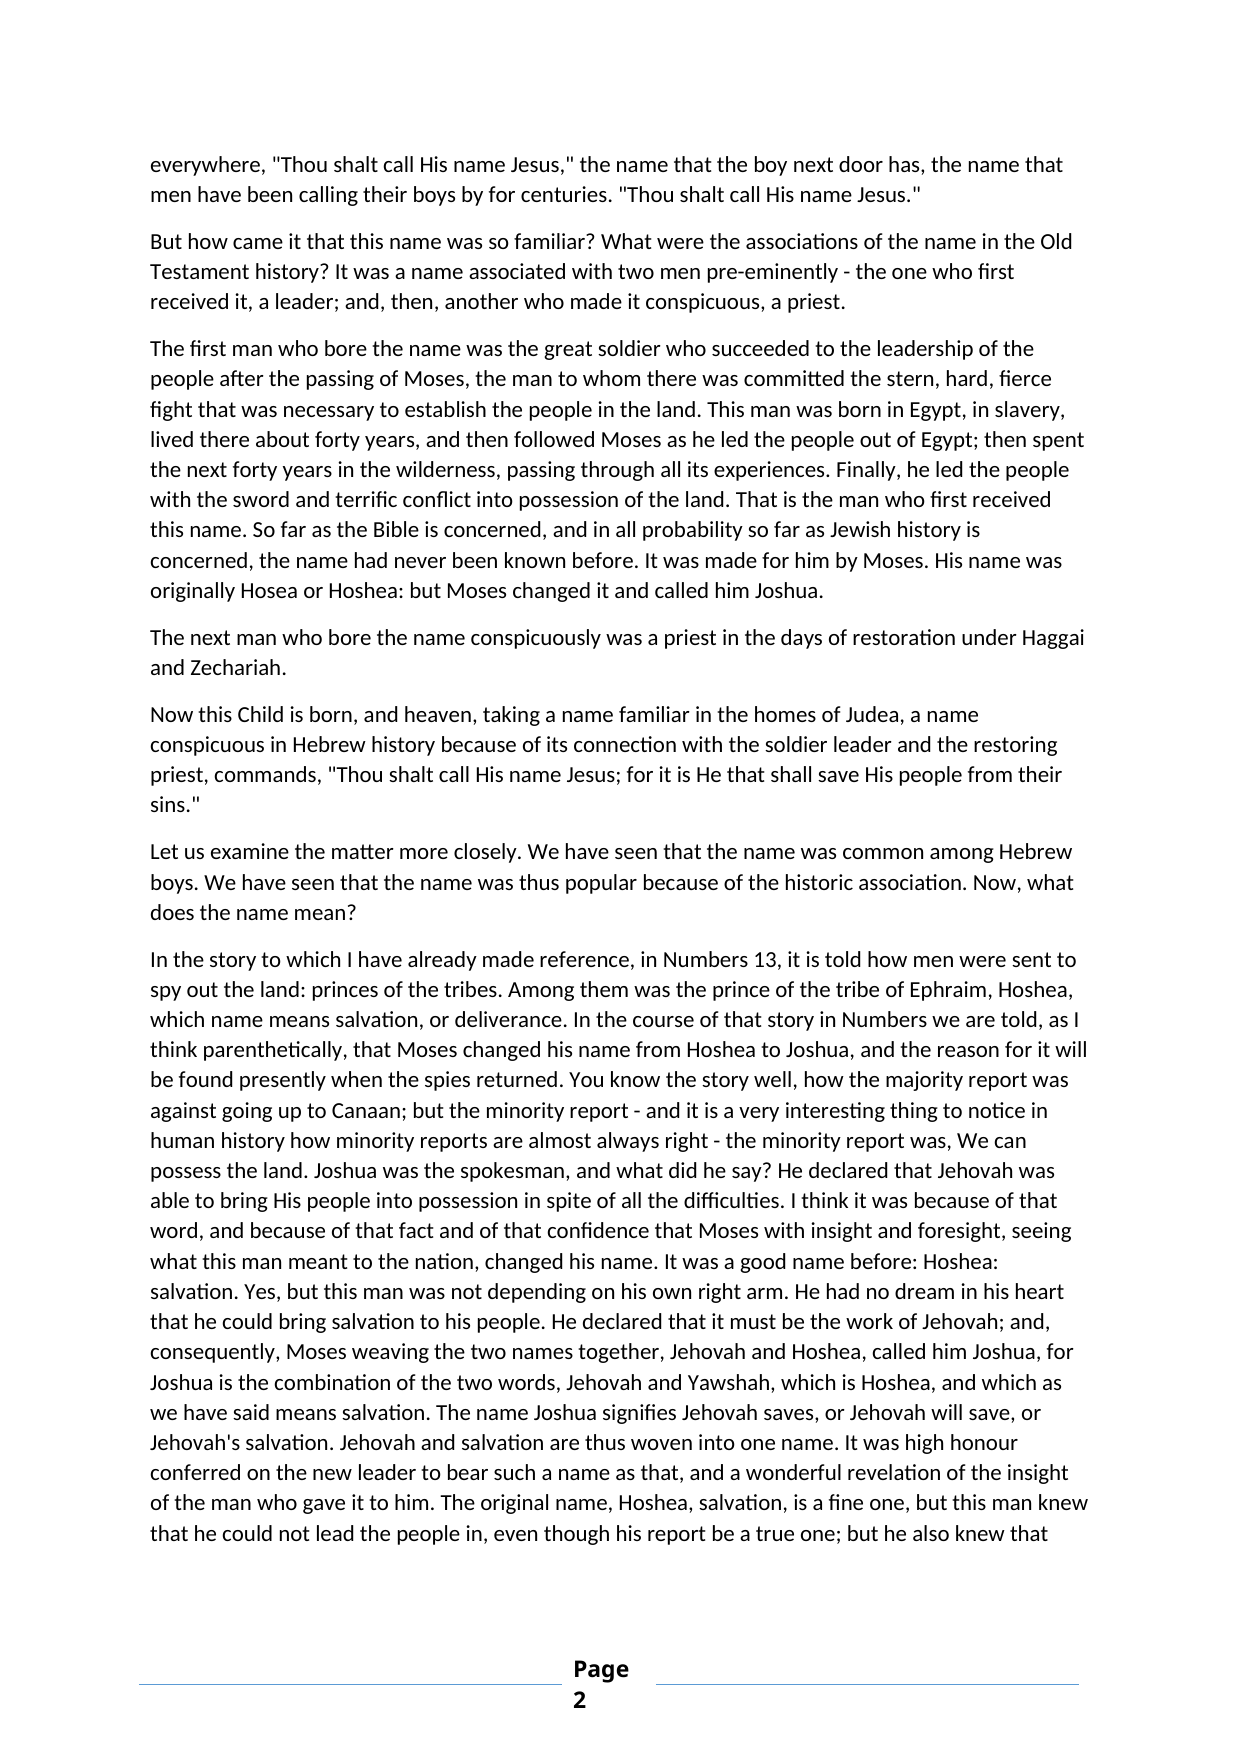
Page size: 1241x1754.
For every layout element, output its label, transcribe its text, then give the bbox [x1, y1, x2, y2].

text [150, 945, 1090, 1547]
text But how came it that this name was so familiar? What were the associations of the name in the Old Testament history? It was a name associated with two men pre-eminently - the one who first received it, a leader; and, then, another who made it conspicuous, a priest. [150, 227, 1090, 316]
text The first man who bore the name was the great soldier who succeeded to the leadership of the people after the passing of Moses, the man to whom there was committed the stern, hard, fierce fight that was necessary to establish the people in the land. This man was born in Egypt, in slavery, lived there about forty years, and then followed Moses as he led the people out of Egypt; then spent the next forty years in the wilderness, passing through all its experiences. Finally, he led the people with the sword and terrific conflict into possession of the land. That is the man who first received this name. So far as the Bible is concerned, and in all probability so far as Jewish history is concerned, the name had never been known before. It was made for him by Moses. His name was originally Hosea or Hoshea: but Moses changed it and called him Joshua. [150, 334, 1090, 604]
text Let us examine the matter more closely. We have seen that the name was common among Hebrew boys. We have seen that the name was thus popular because of the historic association. Now, what does the name mean? [150, 837, 1090, 926]
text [150, 150, 1090, 208]
text Now this Child is born, and heaven, taking a name familiar in the homes of Judea, a name conspicuous in Hebrew history because of its connection with the soldier leader and the restoring priest, commands, "Thou shalt call His name Jesus; for it is He that shall save His people from their sins." [150, 700, 1090, 819]
text The next man who bore the name conspicuously was a priest in the days of restoration under Haggai and Zechariah. [150, 623, 1090, 681]
